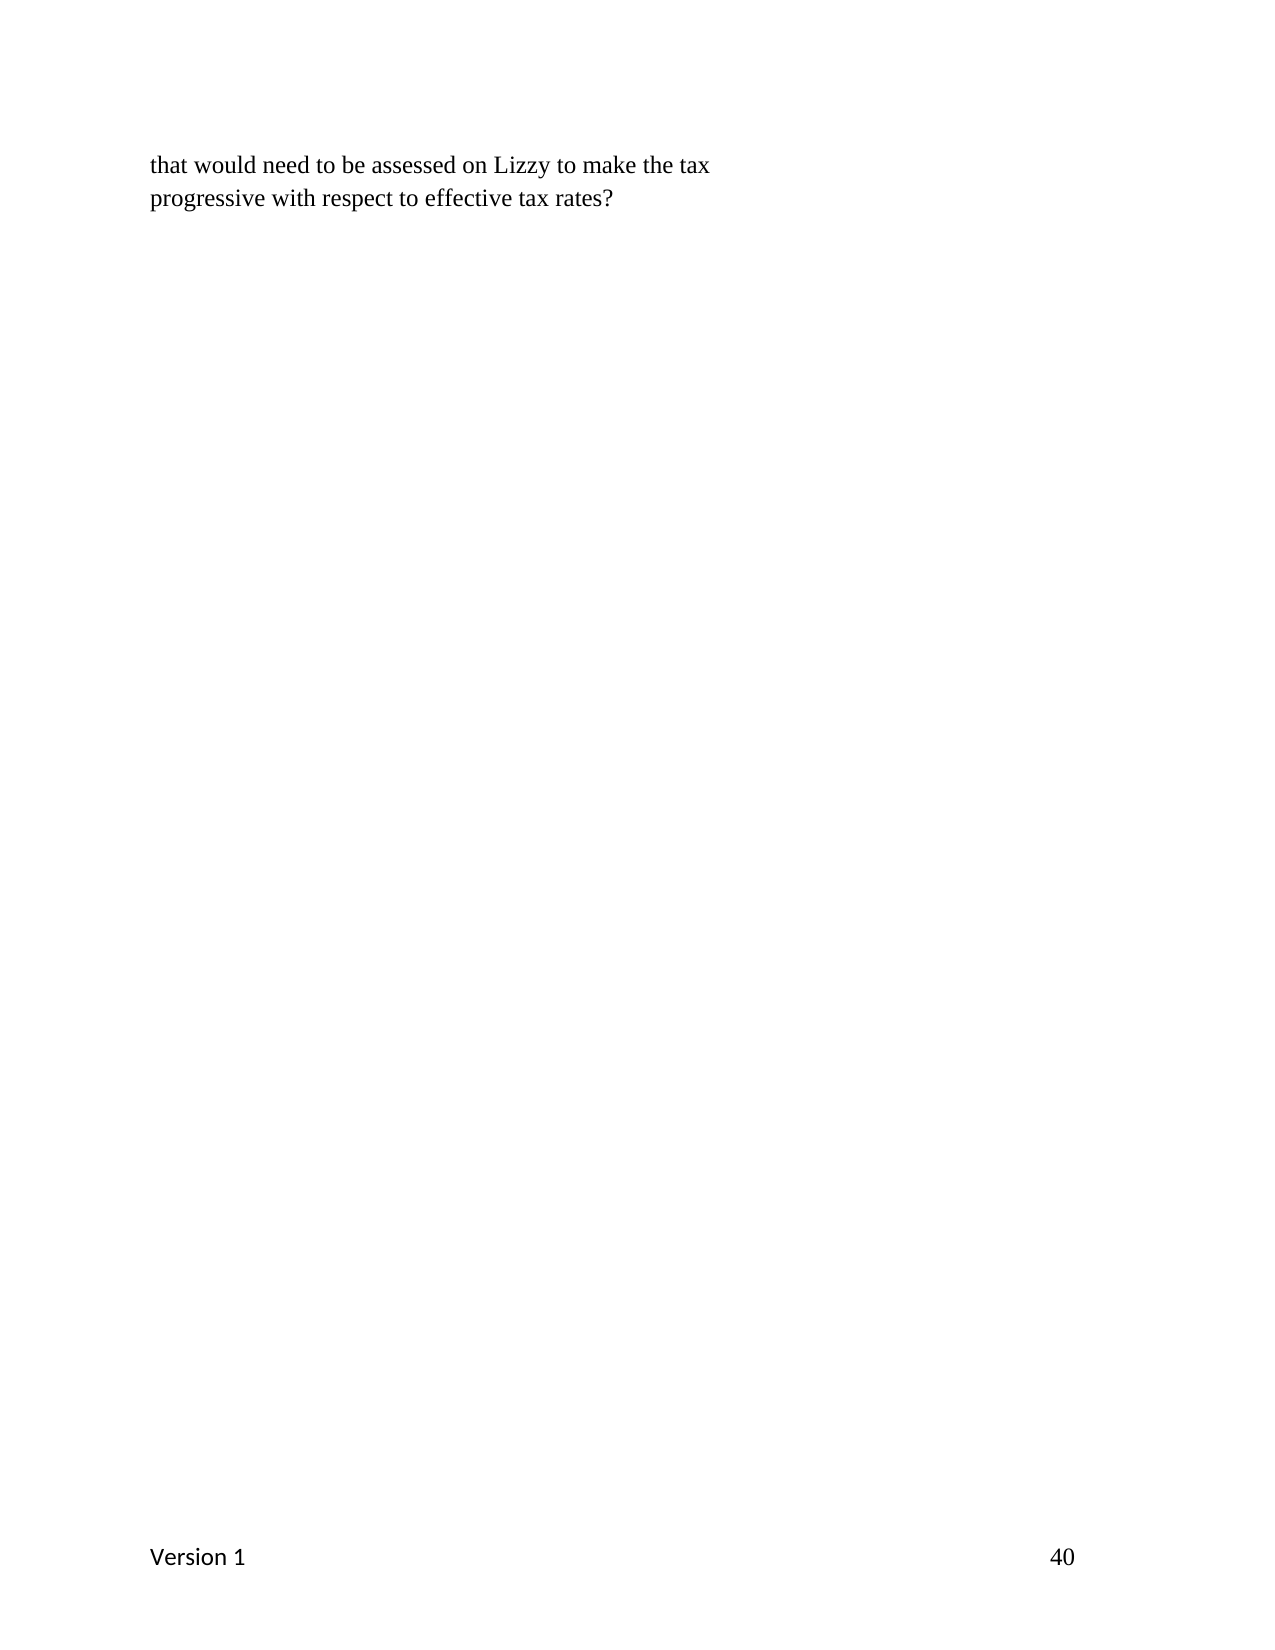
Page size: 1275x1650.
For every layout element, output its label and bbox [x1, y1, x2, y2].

text [150, 150, 775, 247]
